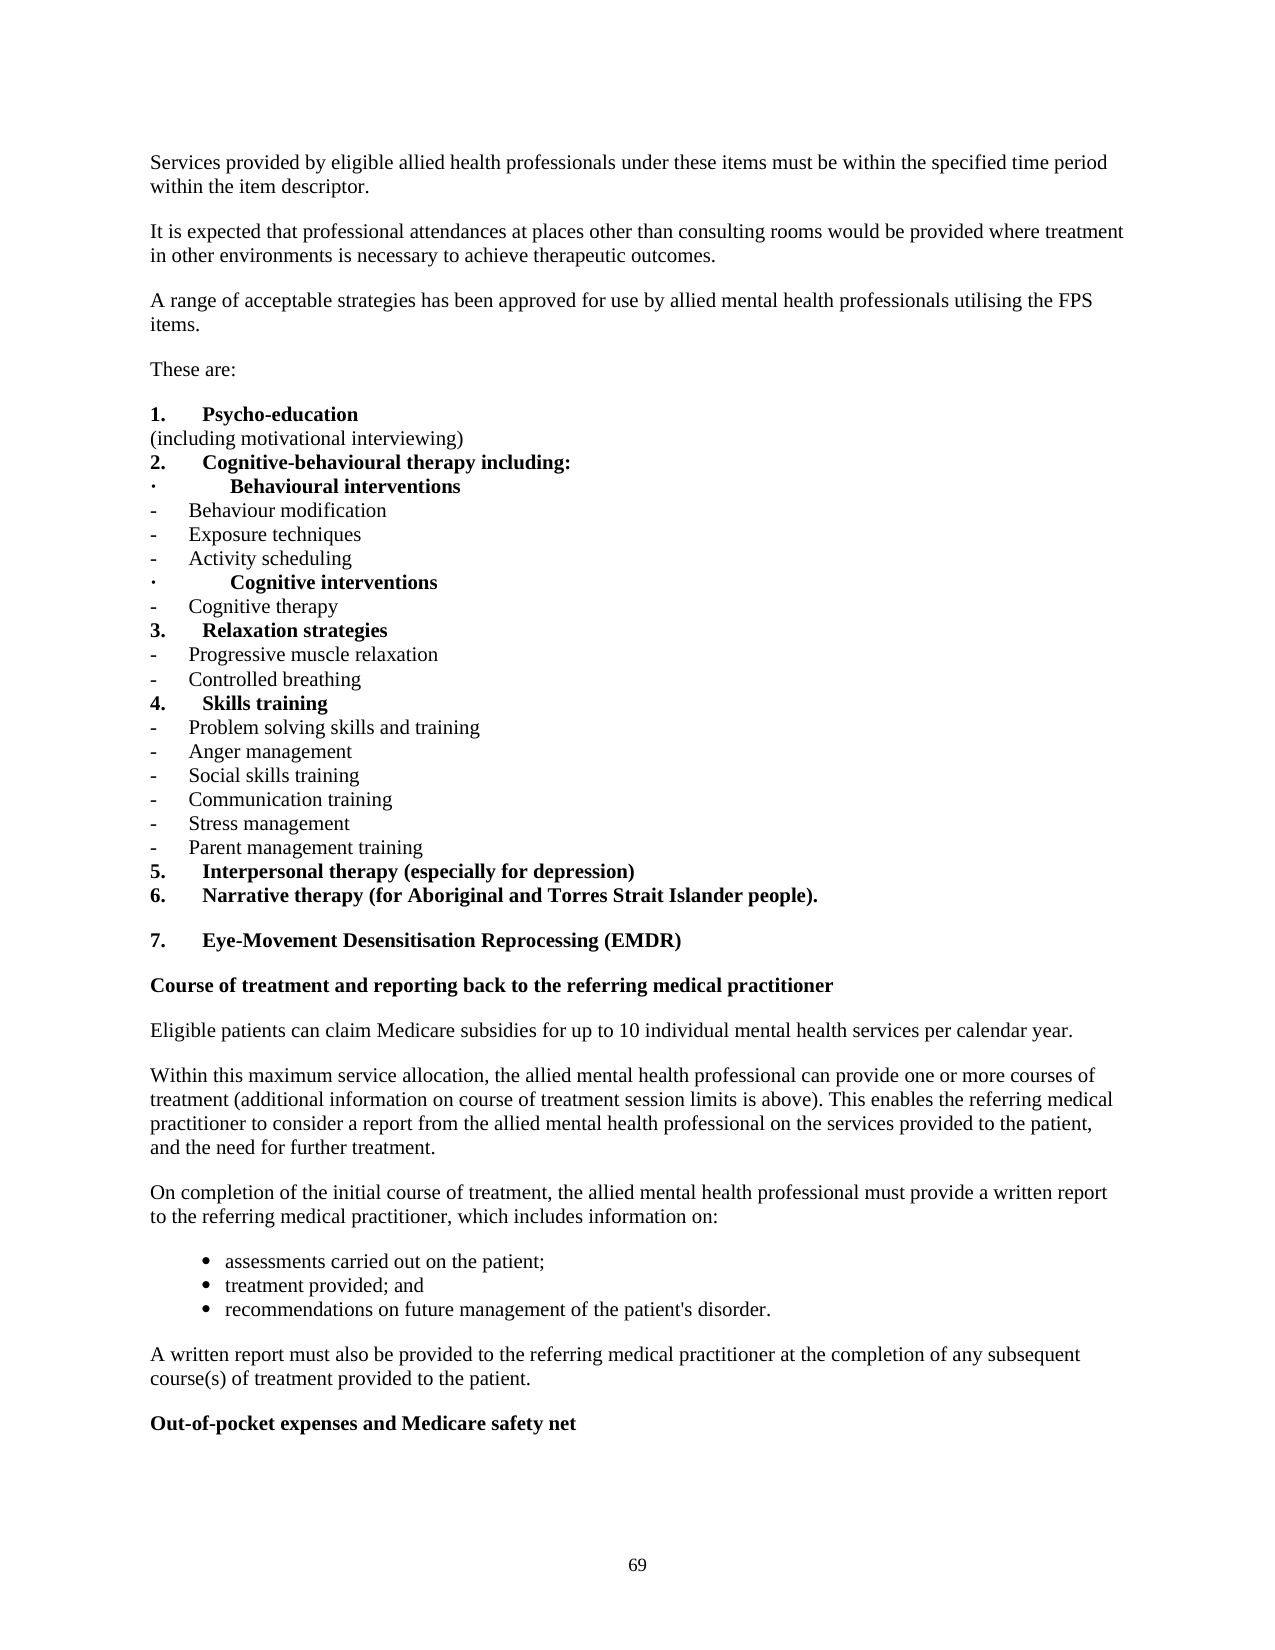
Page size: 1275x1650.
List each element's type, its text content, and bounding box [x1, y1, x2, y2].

text Eligible patients can claim Medicare subsidies for up to 10 individual mental health services per calendar year. [150, 1018, 1125, 1042]
text It is expected that professional attendances at places other than consulting rooms would be provided where treatment in other environments is necessary to achieve therapeutic outcomes. [150, 219, 1125, 267]
text Within this maximum service allocation, the allied mental health professional can provide one or more courses of treatment (additional information on course of treatment session limits is above). This enables the referring medical practitioner to consider a report from the allied mental health professional on the services provided to the patient, and the need for further treatment. [150, 1063, 1125, 1159]
list assessments carried out on the patient; [202, 1249, 1125, 1273]
text 7. Eye-Movement Desensitisation Reprocessing (EMDR) [150, 928, 1125, 952]
text A written report must also be provided to the referring medical practitioner at the completion of any subsequent course(s) of treatment provided to the patient. [150, 1342, 1125, 1390]
text Course of treatment and reporting back to the referring medical practitioner [150, 973, 1125, 997]
text A range of acceptable strategies has been approved for use by allied mental health professionals utilising the FPS items. [150, 288, 1125, 336]
text 1. Psycho-education (including motivational interviewing) 2. Cognitive-behavioural therapy including: · Behavioural interventions - Behaviour modification - Exposure techniques - Activity scheduling · Cognitive interventions - Cognitive therapy 3. Relaxation strategies - Progressive muscle relaxation - Controlled breathing 4. Skills training - Problem solving skills and training - Anger management - Social skills training - Communication training - Stress management - Parent management training 5. Interpersonal therapy (especially for depression) 6. Narrative therapy (for Aboriginal and Torres Strait Islander people). [150, 402, 1125, 907]
list recommendations on future management of the patient's disorder. [202, 1297, 1125, 1321]
text On completion of the initial course of treatment, the allied mental health professional must provide a written report to the referring medical practitioner, which includes information on: [150, 1180, 1125, 1228]
list treatment provided; and [202, 1273, 1125, 1297]
text Services provided by eligible allied health professionals under these items must be within the specified time period within the item descriptor. [150, 150, 1125, 198]
text These are: [150, 357, 1125, 381]
text Out-of-pocket expenses and Medicare safety net [150, 1411, 1125, 1435]
